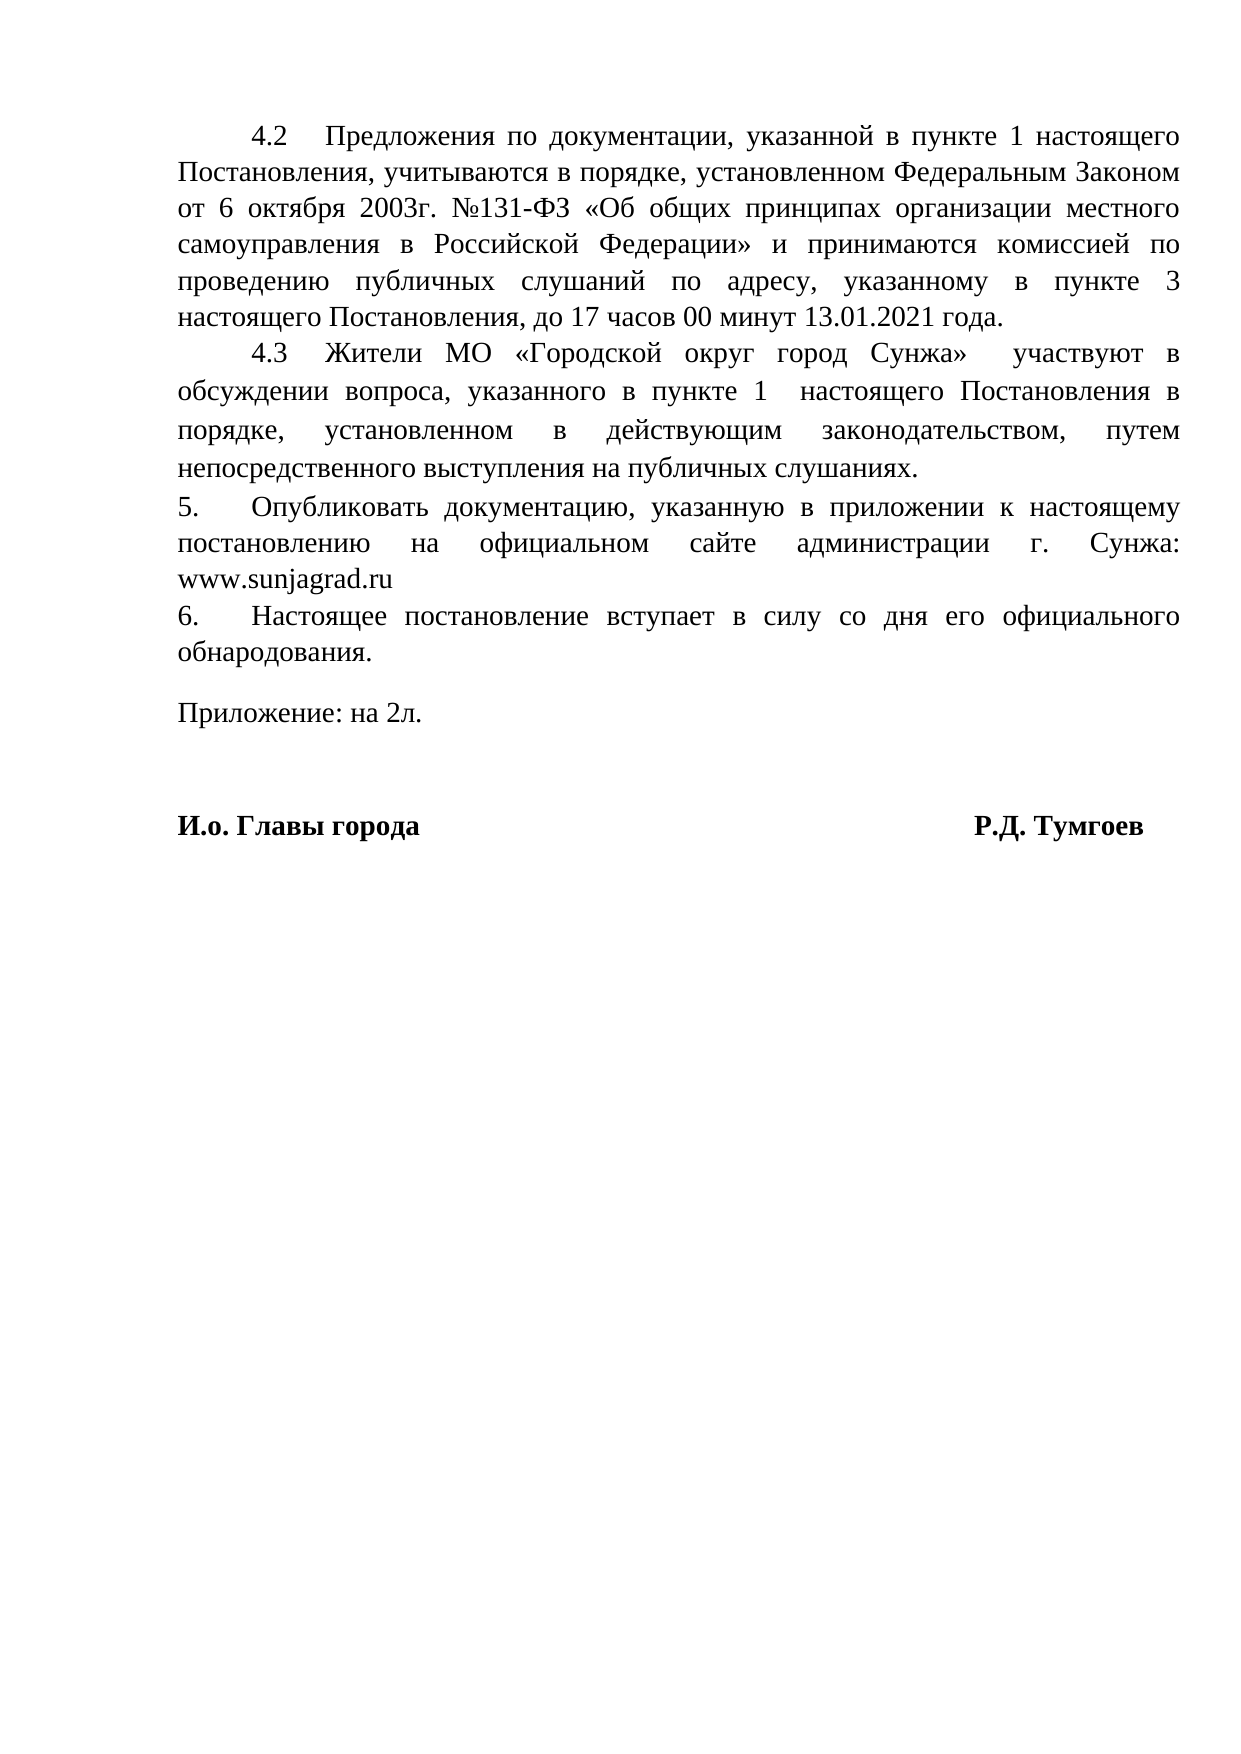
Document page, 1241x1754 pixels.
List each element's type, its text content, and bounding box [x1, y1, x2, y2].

list Жители МО «Городской округ город Сунжа» участвуют в обсуждении вопроса, указанного в пункте 1 настоящего Постановления в порядке, установленном в действующим законодательством, путем непосредственного выступления на публичных слушаниях. [177, 335, 1181, 484]
text И.о. Главы города Р.Д. Тумгоев [177, 808, 1181, 841]
list Опубликовать документацию, указанную в приложении к настоящему постановлению на официальном сайте администрации г. Сунжа: www.sunjagrad.ru [177, 489, 1181, 595]
text Приложение: на 2л. [177, 695, 1181, 728]
list Настоящее постановление вступает в силу со дня его официального обнародования. [177, 598, 1181, 667]
list Предложения по документации, указанной в пункте 1 настоящего Постановления, учитываются в порядке, установленном Федеральным Законом от 6 октября 2003г. №131-ФЗ «Об общих принципах организации местного самоуправления в Российской Федерации» и принимаются комиссией по проведению публичных слушаний по адресу, указанному в пункте 3 настоящего Постановления, до 17 часов 00 минут 13.01.2021 года. [177, 118, 1181, 332]
